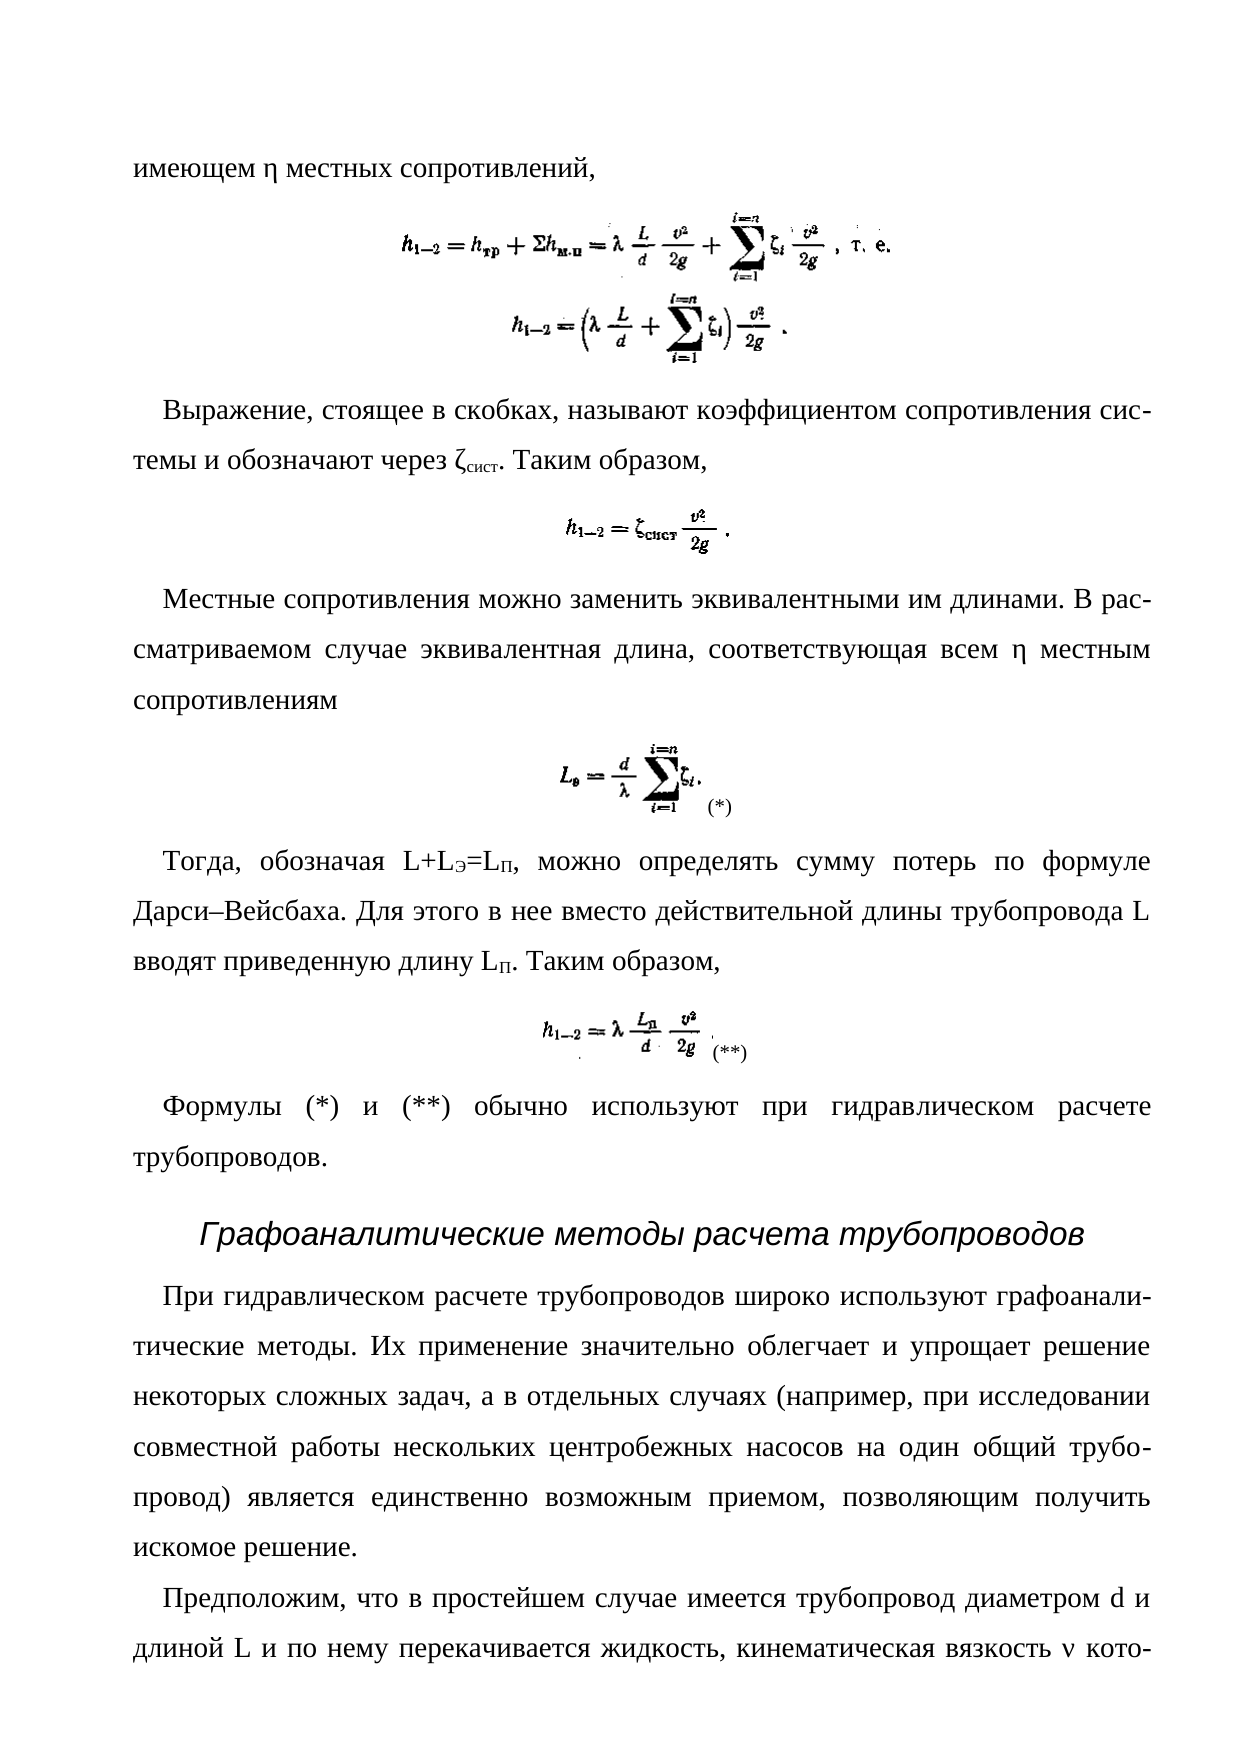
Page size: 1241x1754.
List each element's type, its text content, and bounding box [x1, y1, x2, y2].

picture [552, 744, 708, 814]
text Местные сопротивления можно заменить эквивалентными им длинами. В рассматриваемом случае эквивалентная длина, соответствующая всем η местным сопротивлениям [133, 581, 1151, 716]
text Выражение, стоящее в скобках, называют коэффициентом сопротивления системы и обозначают через ζсист. Таким образом, [133, 392, 1151, 476]
text (*) [133, 745, 1151, 818]
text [133, 1580, 1151, 1664]
picture [380, 212, 909, 368]
picture [537, 1006, 713, 1060]
text При гидравлическом расчете трубопроводов широко используют графоаналитические методы. Их применение значительно облегчает и упрощает решение некоторых сложных задач, а в отдельных случаях (например, при исследовании совместной работы нескольких центробежных насосов на один общий трубопровод) является единственно возможным приемом, позволяющим получить искомое решение. [133, 1278, 1151, 1563]
picture [549, 505, 736, 557]
text (**) [133, 1006, 1151, 1064]
text Тогда, обозначая L+LЭ=LП, можно определять сумму потерь по формуле Дарси–Вейсбаха. Для этого в нее вместо действительной длины трубопровода L вводят приведенную длину LП. Таким образом, [133, 843, 1151, 977]
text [133, 150, 1151, 183]
subtitle Графоаналитические методы расчета трубопроводов [133, 1214, 1151, 1252]
text Формулы (*) и (**) обычно используют при гидравлическом расчете трубопроводов. [133, 1088, 1151, 1172]
